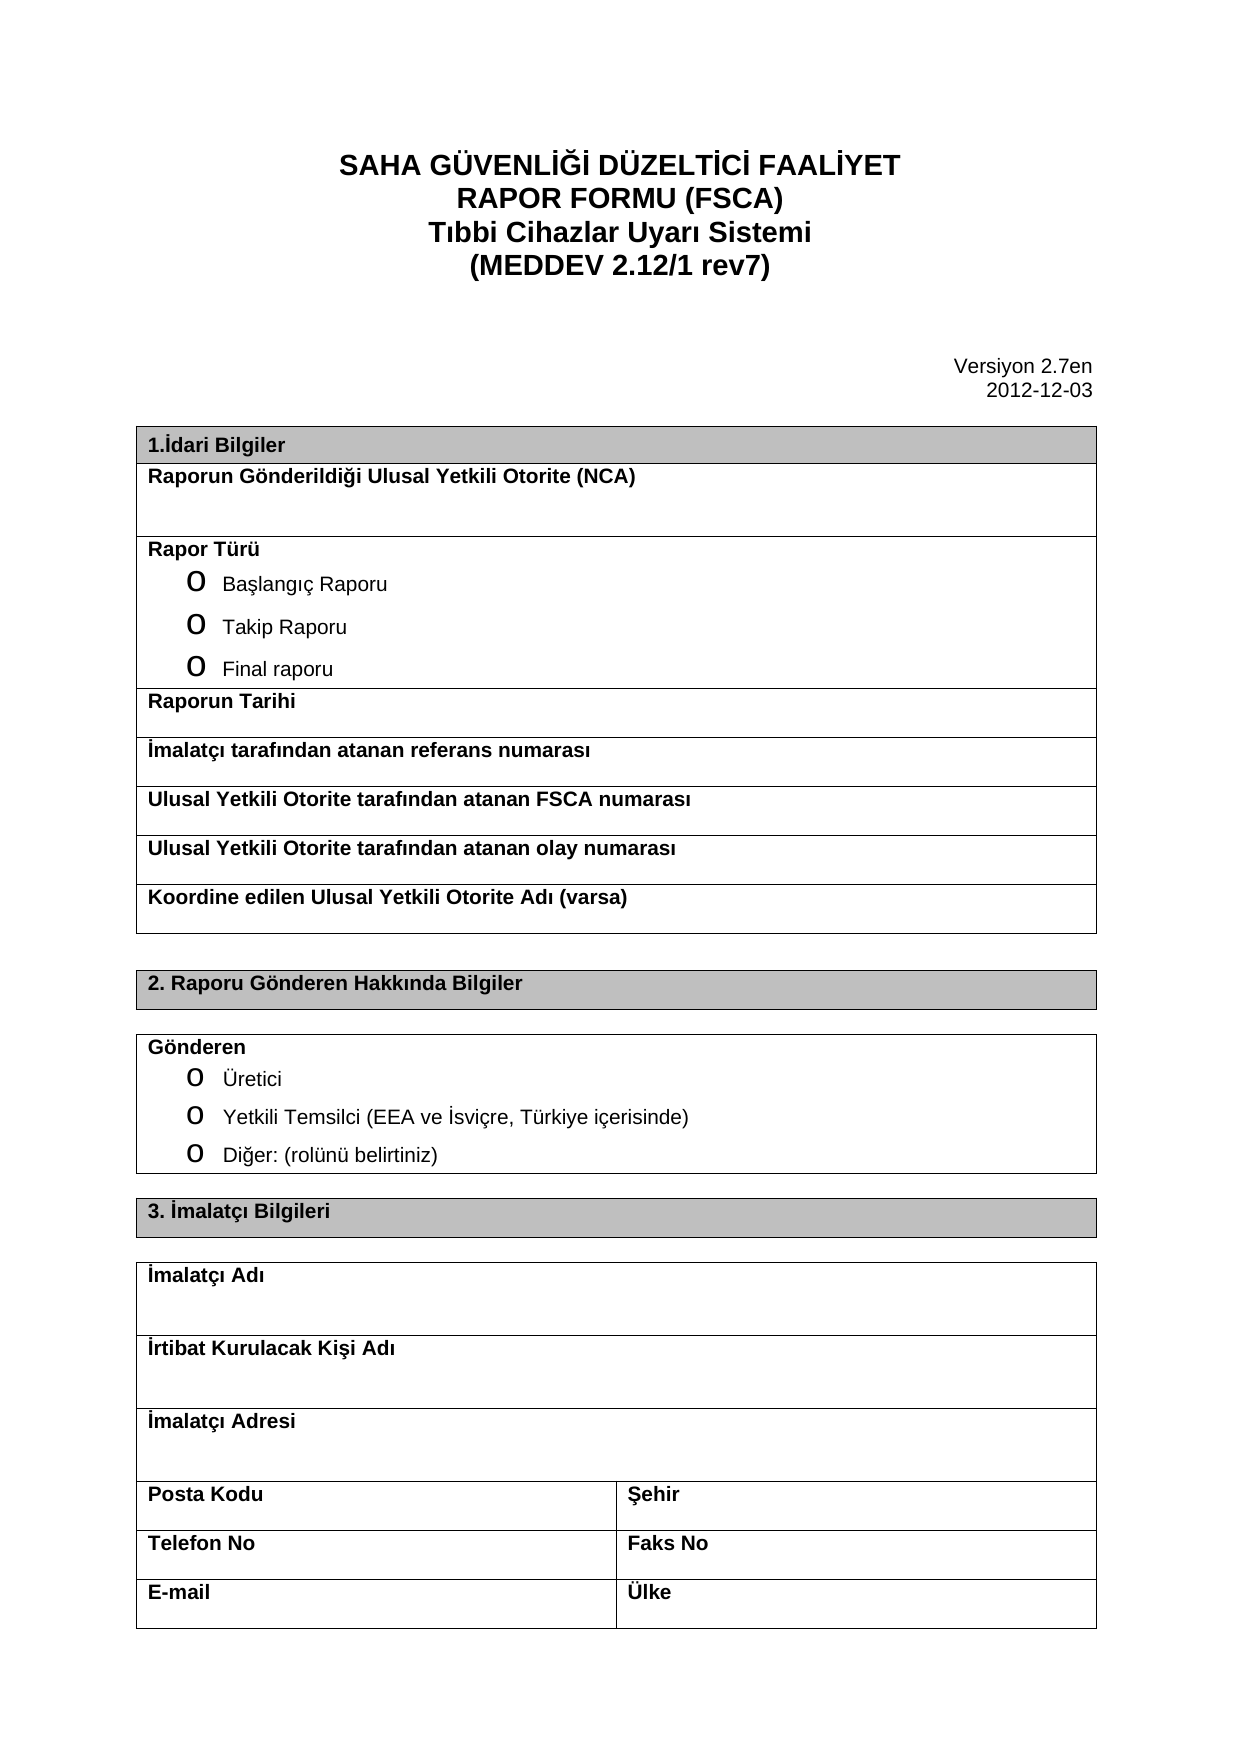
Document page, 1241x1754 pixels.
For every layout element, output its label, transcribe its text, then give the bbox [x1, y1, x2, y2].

table_header Gönderen Üretici Yetkili Temsilci (EEA ve İsviçre, Türkiye içerisinde) Diğer: (rolünü belirtiniz) [137, 1035, 1096, 1173]
table_cell Şehir [617, 1482, 1096, 1529]
table_header İmalatçı Adı [137, 1263, 1096, 1335]
table_cell Faks No [617, 1531, 1096, 1578]
table_header 3. İmalatçı Bilgileri [137, 1199, 1096, 1237]
text 2012-12-03 [148, 378, 1093, 402]
table_header 2. Raporu Gönderen Hakkında Bilgiler [137, 971, 1096, 1009]
table_cell E-mail [137, 1580, 616, 1627]
table_cell Koordine edilen Ulusal Yetkili Otorite Adı (varsa) [137, 885, 1096, 933]
table_cell Telefon No [137, 1531, 616, 1578]
table_cell Rapor Türü Başlangıç Raporu Takip Raporu Final raporu [137, 537, 1096, 688]
table_cell İmalatçı tarafından atanan referans numarası [137, 738, 1096, 786]
table_cell Ülke [617, 1580, 1096, 1627]
table_cell Raporun Gönderildiği Ulusal Yetkili Otorite (NCA) [137, 464, 1096, 536]
table_cell İmalatçı Adresi [137, 1409, 1096, 1481]
table_cell İrtibat Kurulacak Kişi Adı [137, 1336, 1096, 1408]
table_header 1.İdari Bilgiler [137, 427, 1096, 463]
text Tıbbi Cihazlar Uyarı Sistemi [148, 215, 1093, 248]
text Versiyon 2.7en [148, 354, 1093, 378]
text SAHA GÜVENLİĞİ DÜZELTİCİ FAALİYET [148, 148, 1093, 181]
table_cell Ulusal Yetkili Otorite tarafından atanan FSCA numarası [137, 787, 1096, 835]
table_cell Posta Kodu [137, 1482, 616, 1529]
text (MEDDEV 2.12/1 rev7) [148, 248, 1093, 282]
table_cell Ulusal Yetkili Otorite tarafından atanan olay numarası [137, 836, 1096, 884]
text RAPOR FORMU (FSCA) [148, 181, 1093, 215]
table_cell Raporun Tarihi [137, 689, 1096, 737]
